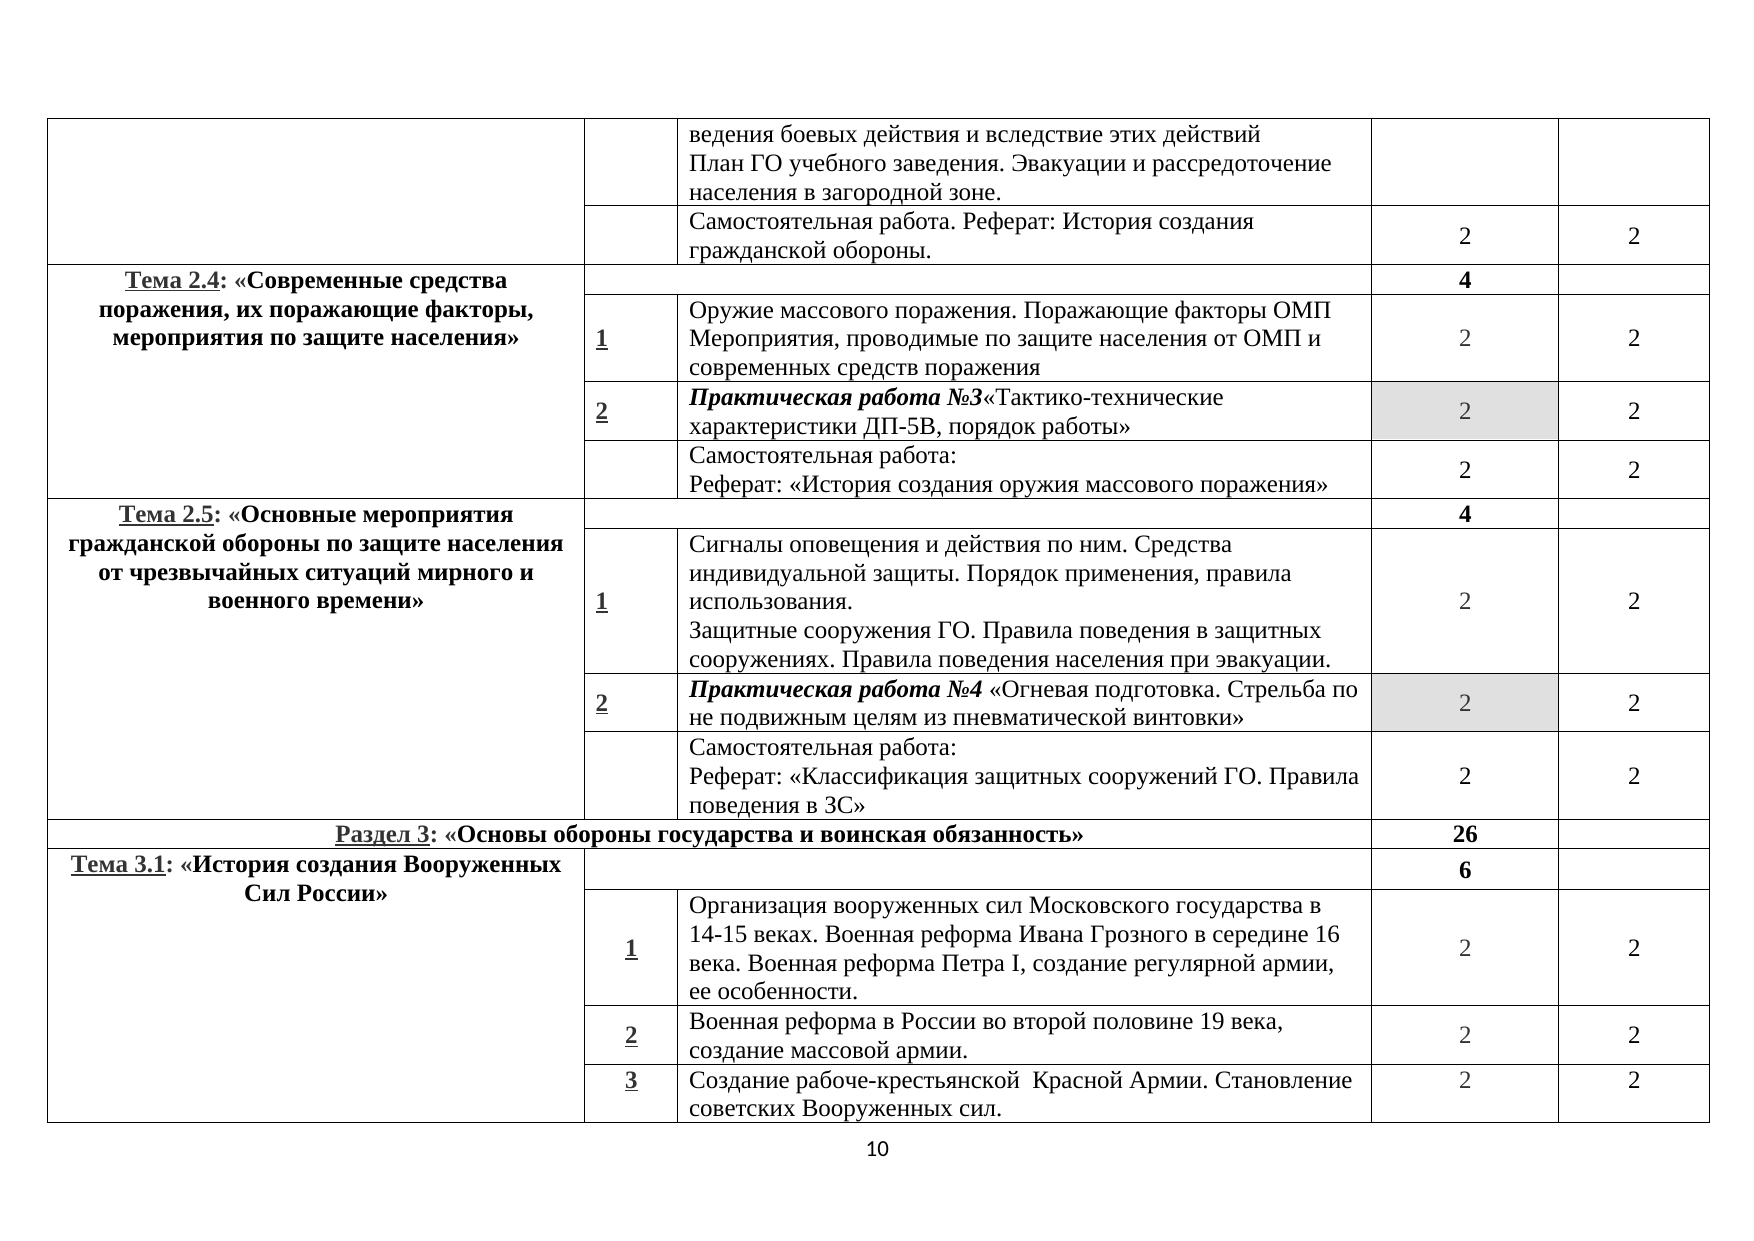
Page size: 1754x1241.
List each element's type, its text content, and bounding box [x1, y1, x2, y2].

table_cell 2 [1559, 441, 1709, 498]
table_cell 2 [1372, 441, 1558, 498]
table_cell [678, 119, 1371, 205]
table_cell [1559, 849, 1709, 889]
table_cell 1 [585, 529, 677, 673]
table_cell 1 [585, 890, 677, 1005]
table_cell 6 [1372, 849, 1558, 889]
table_cell 2 [1559, 732, 1709, 818]
table_cell 2 [1559, 295, 1709, 381]
table_cell [585, 441, 677, 498]
table_cell 2 [1372, 1065, 1558, 1122]
table_cell 2 [1372, 732, 1558, 818]
table_cell Самостоятельная работа. Реферат: История создания гражданской обороны. [678, 206, 1371, 264]
table_cell Создание рабоче-крестьянской Красной Армии. Становление советских Вооруженных сил. [678, 1065, 1371, 1122]
table_cell 2 [1372, 206, 1558, 264]
table_cell 3 [585, 1065, 677, 1122]
table_cell Тема 2.4: «Современные средства поражения, их поражающие факторы, мероприятия по защите населения» [48, 265, 584, 498]
table_cell [1559, 265, 1709, 294]
table_cell 2 [1559, 119, 1709, 205]
table_cell 2 [1372, 382, 1558, 439]
table_cell [1559, 820, 1709, 848]
table_cell Сигналы оповещения и действия по ним. Средства индивидуальной защиты. Порядок применения, правила использования. Защитные сооружения ГО. Правила поведения в защитных сооружениях. Правила поведения населения при эвакуации. [678, 529, 1371, 673]
table_cell 2 [1372, 529, 1558, 673]
table_cell Военная реформа в России во второй половине 19 века, создание массовой армии. [678, 1006, 1371, 1064]
table_cell [585, 499, 1371, 528]
table_cell [585, 732, 677, 818]
table_cell 2 [585, 674, 677, 731]
table_cell Тема 2.5: «Основные мероприятия гражданской обороны по защите населения от чрезвычайных ситуаций мирного и военного времени» [48, 499, 584, 818]
table_cell Оружие массового поражения. Поражающие факторы ОМП Мероприятия, проводимые по защите населения от ОМП и современных средств поражения [678, 295, 1371, 381]
table_cell 2 [1559, 890, 1709, 1005]
table_cell 2 [585, 1006, 677, 1064]
table_cell 4 [1372, 265, 1558, 294]
table_cell 4 [1372, 499, 1558, 528]
table_cell Организация вооруженных сил Московского государства в 14-15 веках. Военная реформа Ивана Грозного в середине 16 века. Военная реформа Петра I, создание регулярной армии, ее особенности. [678, 890, 1371, 1005]
table_cell 26 [1372, 820, 1558, 848]
table_cell 2 [1372, 295, 1558, 381]
table_cell Практическая работа №4 «Огневая подготовка. Стрельба по не подвижным целям из пневматической винтовки» [678, 674, 1371, 731]
table_cell Раздел 3: «Основы обороны государства и воинская обязанность» [48, 820, 1371, 848]
table_cell 1 [585, 119, 677, 205]
table_cell Самостоятельная работа: Реферат: «Классификация защитных сооружений ГО. Правила поведения в ЗС» [678, 732, 1371, 818]
table_cell 2 [1559, 382, 1709, 439]
table_cell 2 [1372, 890, 1558, 1005]
table_cell 2 [1559, 529, 1709, 673]
table_cell 2 [1559, 1065, 1709, 1122]
table_cell [585, 206, 677, 264]
table_cell 2 [1372, 674, 1558, 731]
table_cell Самостоятельная работа: Реферат: «История создания оружия массового поражения» [678, 441, 1371, 498]
table_cell [585, 849, 1371, 889]
table_cell 2 [1559, 206, 1709, 264]
table_cell Тема 3.1: «История создания Вооруженных Сил России» [48, 849, 584, 1122]
table_cell [1559, 499, 1709, 528]
table_cell 2 [1559, 674, 1709, 731]
table_cell 1 [585, 295, 677, 381]
table_cell 2 [1372, 119, 1558, 205]
table_cell 2 [1559, 1006, 1709, 1064]
table_cell 2 [585, 382, 677, 439]
table_cell Практическая работа №3«Тактико-технические характеристики ДП-5В, порядок работы» [678, 382, 1371, 439]
table_cell 2 [1372, 1006, 1558, 1064]
table_cell [585, 265, 1371, 294]
